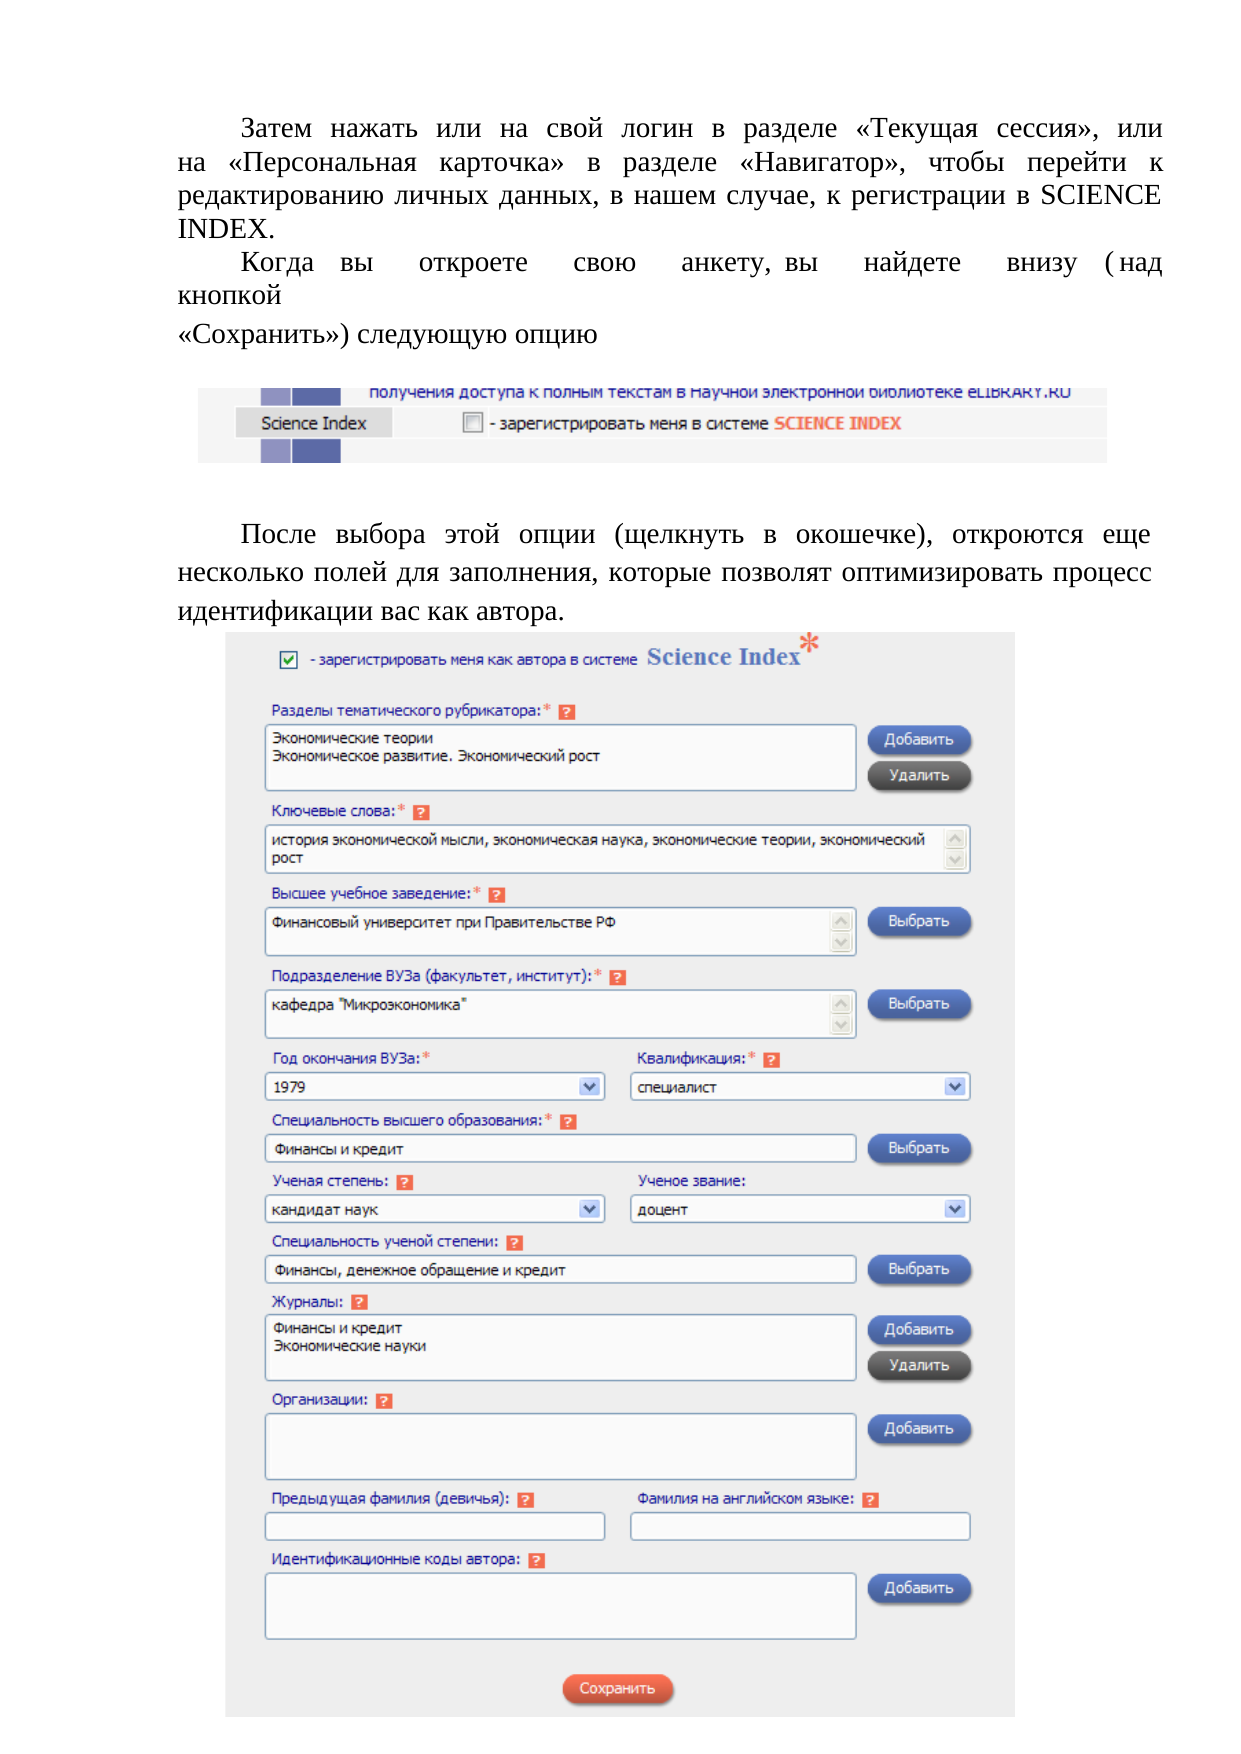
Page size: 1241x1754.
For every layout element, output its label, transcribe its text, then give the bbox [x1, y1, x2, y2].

text Затем нажать или на свой логин в разделе «Текущая сессия», или на «Персональная карточка» в разделе «Навигатор», чтобы перейти к редактированию личных данных, в нашем случае, к регистрации в SCIENCE INDEX. [177, 110, 1163, 244]
text «Сохранить») следующую опцию [177, 317, 1163, 350]
text После выбора этой опции (щелкнуть в окошечке), откроются еще несколько полей для заполнения, которые позволят оптимизировать процесс идентификации вас как автора. [177, 516, 1152, 626]
text Когда вы откроете свою анкету, вы найдете внизу (над кнопкой [177, 244, 1163, 311]
picture [197, 388, 1108, 463]
picture [225, 632, 1015, 1717]
